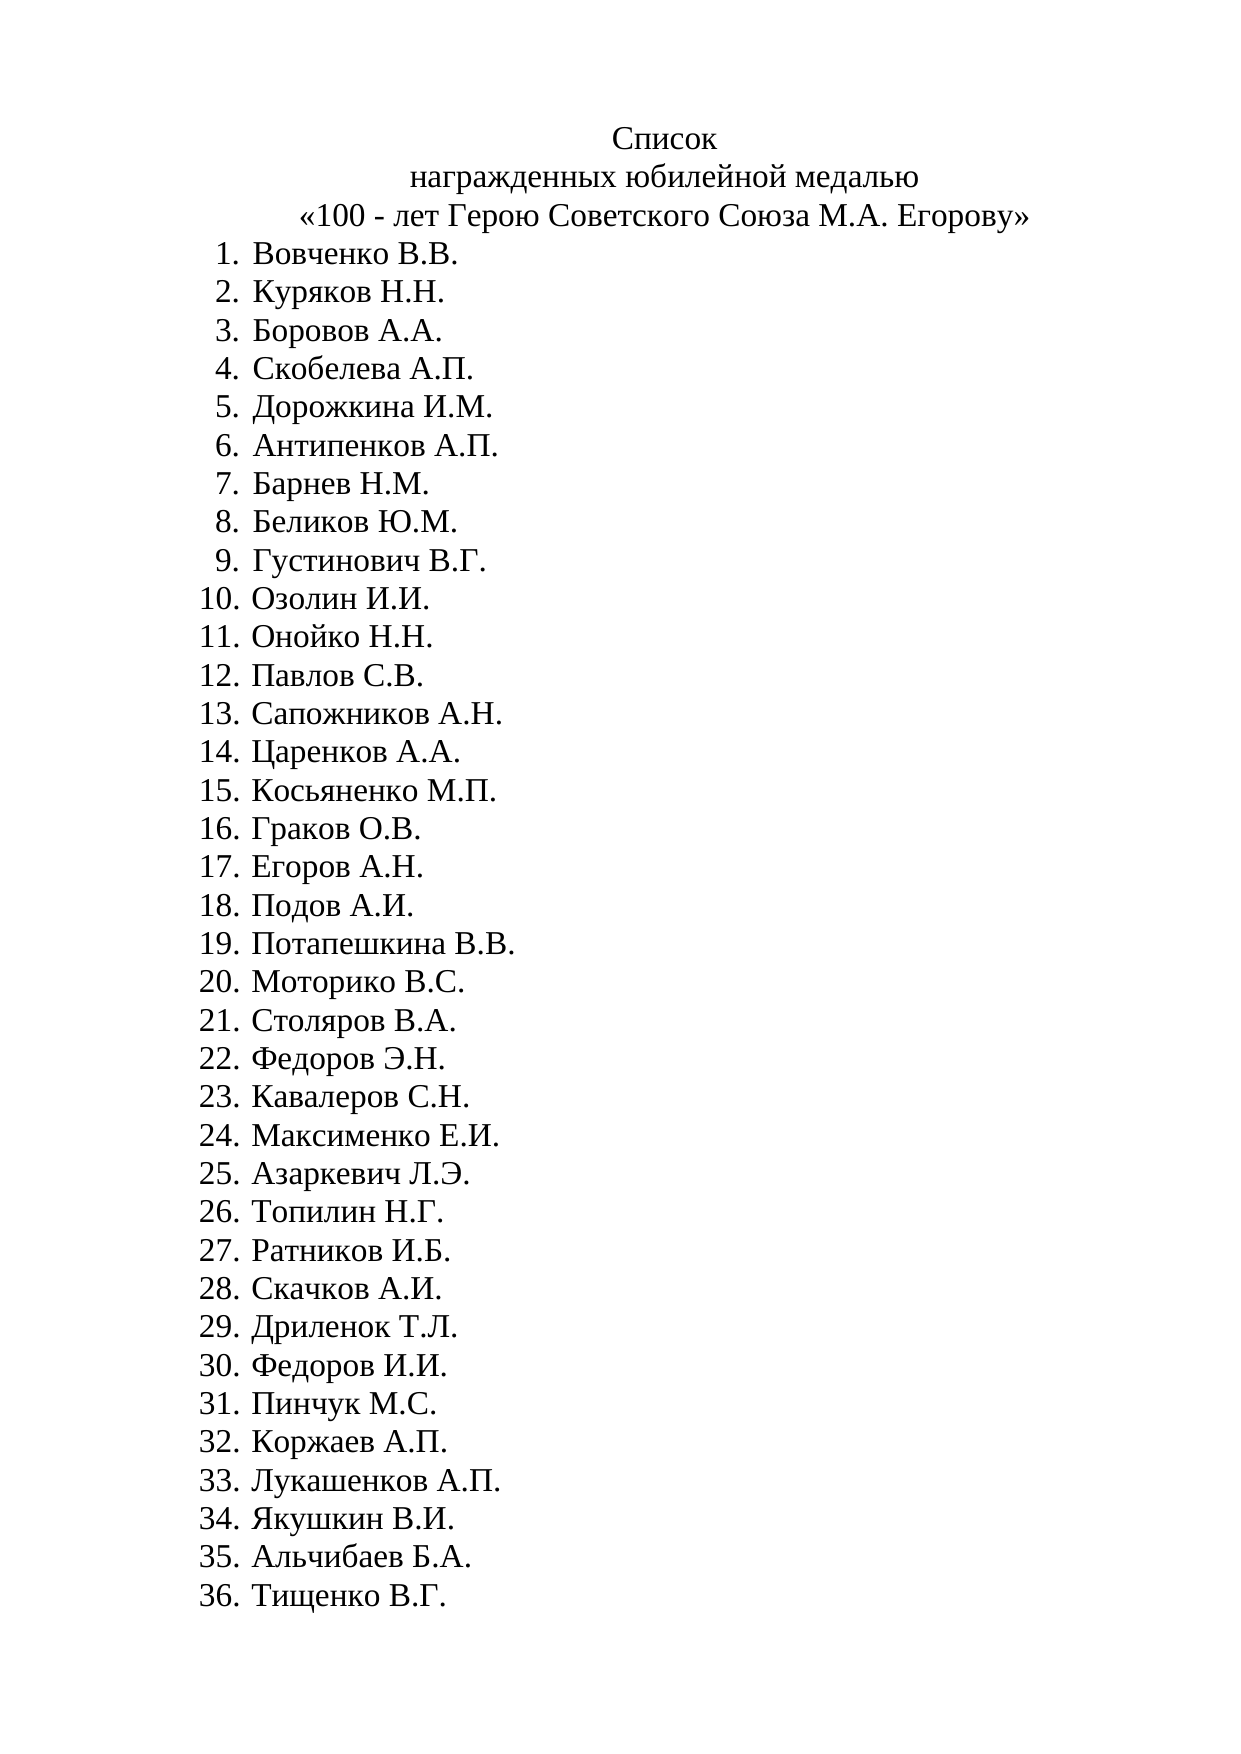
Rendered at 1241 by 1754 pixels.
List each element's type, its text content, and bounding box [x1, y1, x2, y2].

text «100 - лет Герою Советского Союза М.А. Егорову» [177, 195, 1152, 233]
list Густинович В.Г. [215, 540, 627, 578]
list Максименко Е.И. [199, 1115, 627, 1153]
list Лукашенков А.П. [199, 1460, 627, 1498]
list Озолин И.И. [199, 578, 627, 616]
list Беликов Ю.М. [215, 501, 627, 540]
list Федоров И.И. [199, 1345, 627, 1383]
list Скобелева А.П. [215, 348, 627, 386]
list Кавалеров С.Н. [199, 1076, 627, 1115]
text Список [177, 118, 1152, 156]
list Онойко Н.Н. [199, 616, 627, 655]
list Азаркевич Л.Э. [199, 1153, 627, 1191]
list Егоров А.Н. [199, 846, 627, 885]
list Коржаев А.П. [199, 1421, 627, 1460]
list Топилин Н.Г. [199, 1191, 627, 1230]
list Вовченко В.В. [215, 233, 627, 271]
list Федоров Э.Н. [199, 1038, 627, 1076]
list Ратников И.Б. [199, 1230, 627, 1268]
list Граков О.В. [199, 808, 627, 846]
list Моторико В.С. [199, 961, 627, 1000]
list Потапешкина В.В. [199, 923, 627, 961]
list Куряков Н.Н. [215, 271, 627, 310]
list Столяров В.А. [199, 1000, 627, 1038]
list Косьяненко М.П. [199, 770, 627, 808]
list Царенков А.А. [199, 731, 627, 770]
list Антипенков А.П. [215, 425, 627, 463]
text награжденных юбилейной медалью [177, 156, 1152, 195]
list Барнев Н.М. [215, 463, 627, 501]
list Дорожкина И.М. [215, 386, 627, 425]
list Дриленок Т.Л. [199, 1306, 627, 1345]
list Подов А.И. [199, 885, 627, 923]
list Павлов С.В. [199, 655, 627, 693]
list Тищенко В.Г. [199, 1575, 627, 1613]
list Альчибаев Б.А. [199, 1536, 627, 1575]
list Пинчук М.С. [199, 1383, 627, 1421]
list Скачков А.И. [199, 1268, 627, 1306]
list Якушкин В.И. [199, 1498, 627, 1536]
list Боровов А.А. [215, 310, 627, 348]
list Сапожников А.Н. [199, 693, 627, 731]
